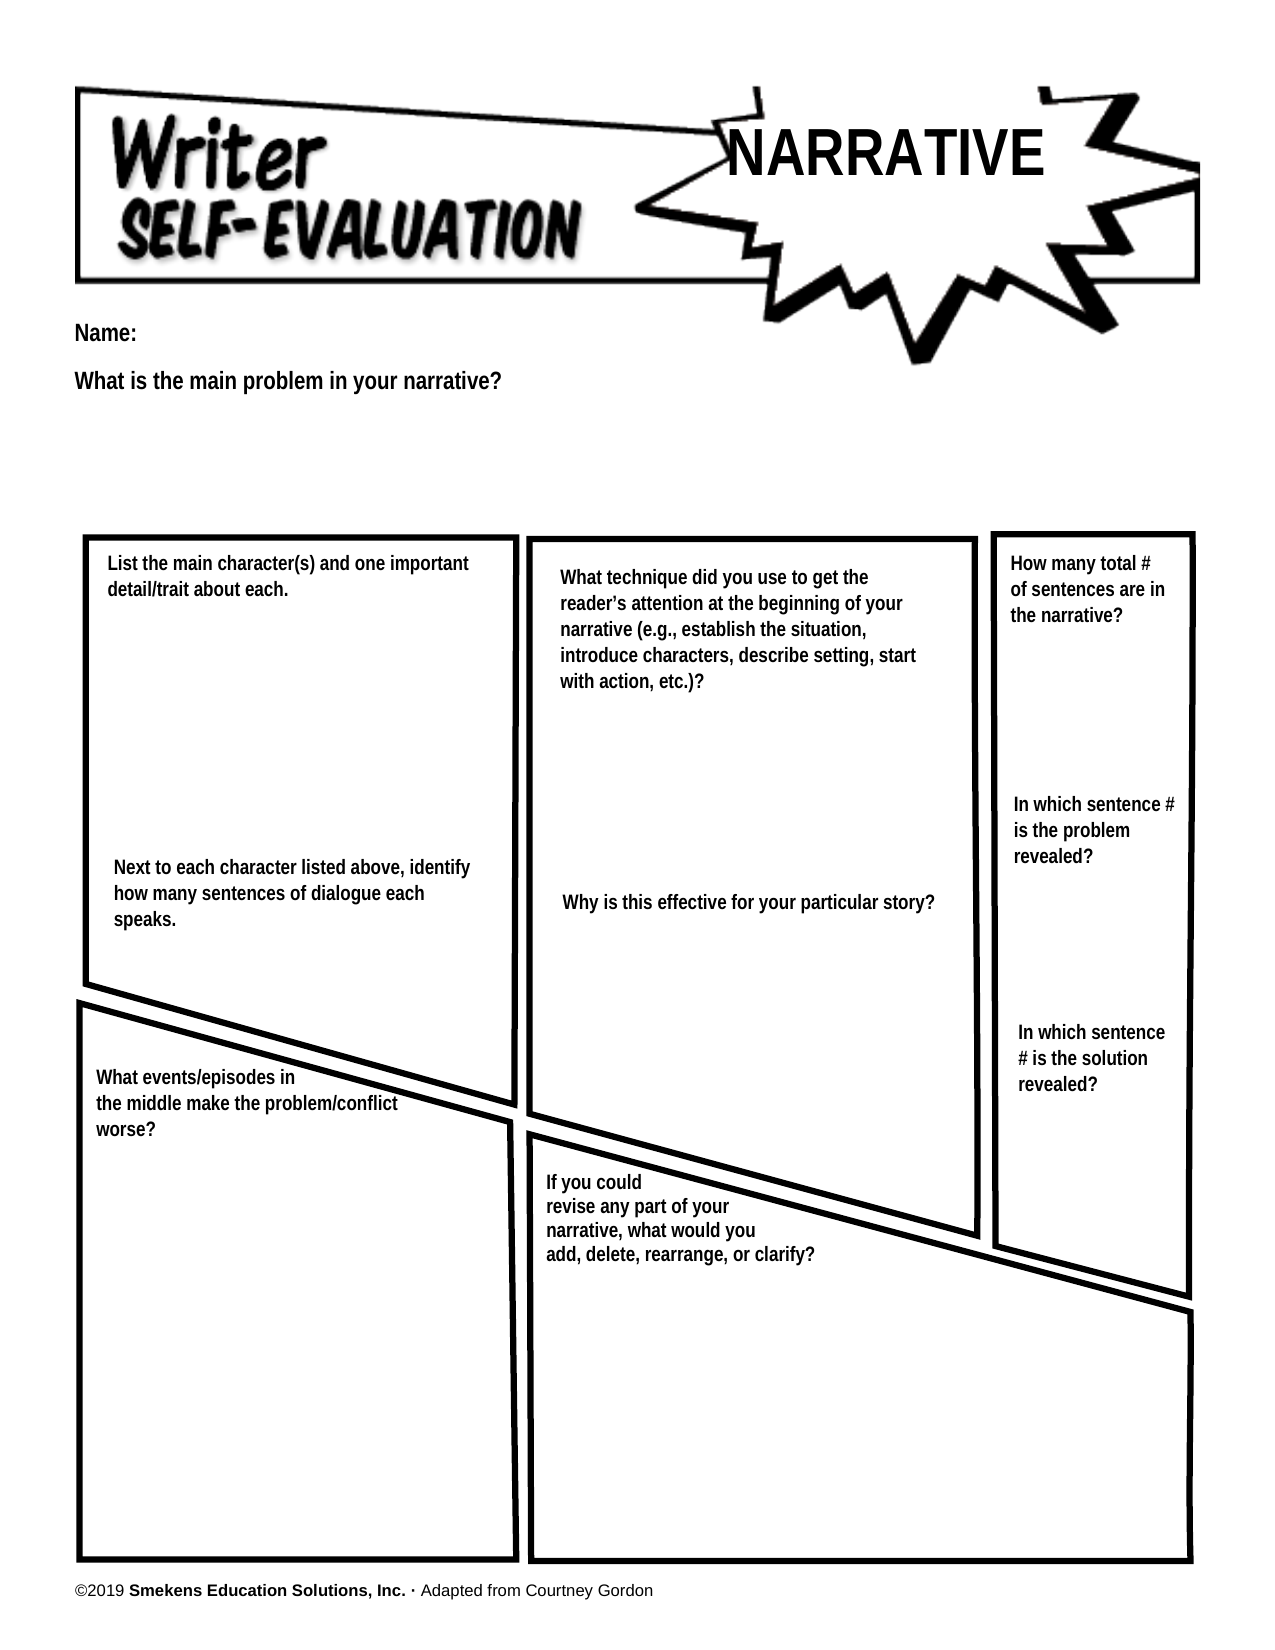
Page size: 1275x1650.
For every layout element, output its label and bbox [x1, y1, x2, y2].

picture [75, 75, 1200, 427]
